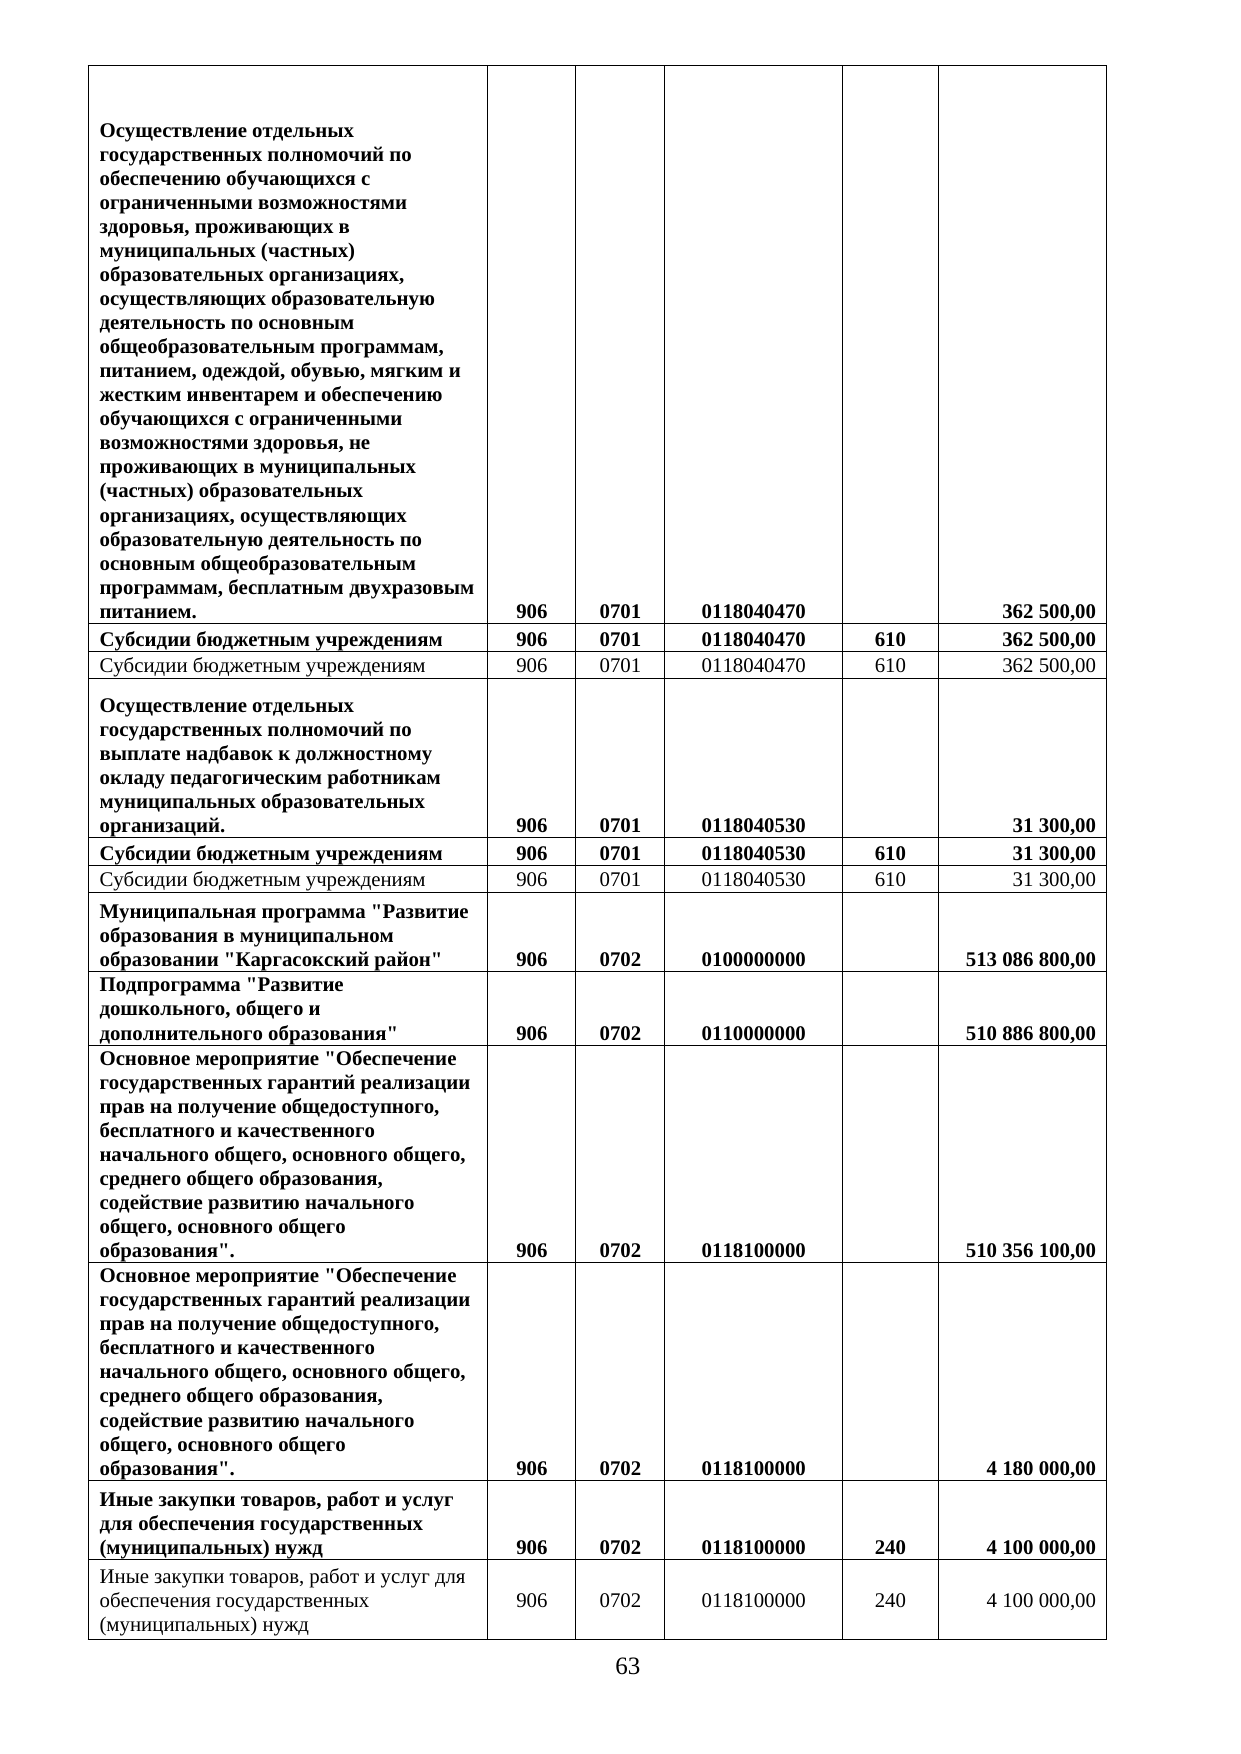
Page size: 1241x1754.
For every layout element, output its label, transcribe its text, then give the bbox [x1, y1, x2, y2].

table_cell [843, 893, 938, 971]
table_cell Субсидии бюджетным учреждениям [89, 652, 487, 677]
table_cell 362 500,00 [939, 66, 1106, 623]
table_cell 610 [843, 624, 938, 651]
table_cell 4 100 000,00 [939, 1481, 1106, 1559]
table_cell 0118100000 [665, 1046, 842, 1262]
table_cell 0702 [576, 1046, 664, 1262]
table_cell 0702 [576, 1481, 664, 1559]
table_cell 0701 [576, 652, 664, 677]
table_cell 0118040530 [665, 838, 842, 865]
table_cell 4 180 000,00 [939, 1263, 1106, 1480]
table_cell 510 356 100,00 [939, 1046, 1106, 1262]
table_cell 906 [488, 679, 575, 837]
table_cell 906 [488, 1046, 575, 1262]
table_cell Субсидии бюджетным учреждениям [89, 838, 487, 865]
table_cell Осуществление отдельных государственных полномочий по обеспечению обучающихся с ограниченными возможностями здоровья, проживающих в муниципальных (частных) образовательных организациях, осуществляющих образовательную деятельность по основным общеобразовательным программам, питанием, одеждой, обувью, мягким и жестким инвентарем и обеспечению обучающихся с ограниченными возможностями здоровья, не проживающих в муниципальных (частных) образовательных организациях, осуществляющих образовательную деятельность по основным общеобразовательным программам, бесплатным двухразовым питанием. [89, 66, 487, 623]
table_cell 906 [488, 624, 575, 651]
table_cell 906 [488, 652, 575, 677]
table_cell 0702 [576, 893, 664, 971]
table_cell Субсидии бюджетным учреждениям [89, 624, 487, 651]
table_cell 0110000000 [665, 972, 842, 1044]
table_cell 906 [488, 838, 575, 865]
table_cell 610 [843, 838, 938, 865]
table_cell [843, 66, 938, 623]
table_cell Основное мероприятие "Обеспечение государственных гарантий реализации прав на получение общедоступного, бесплатного и качественного начального общего, основного общего, среднего общего образования, содействие развитию начального общего, основного общего образования". [89, 1046, 487, 1262]
table_cell 31 300,00 [939, 838, 1106, 865]
table_cell 610 [843, 652, 938, 677]
table_cell 0100000000 [665, 893, 842, 971]
table_cell Муниципальная программа "Развитие образования в муниципальном образовании "Каргасокский район" [89, 893, 487, 971]
table_cell 0118100000 [665, 1481, 842, 1559]
table_cell Основное мероприятие "Обеспечение государственных гарантий реализации прав на получение общедоступного, бесплатного и качественного начального общего, основного общего, среднего общего образования, содействие развитию начального общего, основного общего образования". [89, 1263, 487, 1480]
table_cell 513 086 800,00 [939, 893, 1106, 971]
table_cell [843, 972, 938, 1044]
table_cell Субсидии бюджетным учреждениям [89, 866, 487, 892]
table_cell 31 300,00 [939, 866, 1106, 892]
table_cell 0701 [576, 624, 664, 651]
table_cell 0118040530 [665, 679, 842, 837]
table_cell 906 [488, 893, 575, 971]
table_cell 0702 [576, 1560, 664, 1639]
table_cell [843, 1263, 938, 1480]
table_cell 906 [488, 972, 575, 1044]
table_cell 0702 [576, 1263, 664, 1480]
table_cell Иные закупки товаров, работ и услуг для обеспечения государственных (муниципальных) нужд [89, 1481, 487, 1559]
table_cell 906 [488, 866, 575, 892]
table_cell 0118040470 [665, 66, 842, 623]
table_cell 0701 [576, 66, 664, 623]
table_cell 31 300,00 [939, 679, 1106, 837]
table_cell 0118040530 [665, 866, 842, 892]
table_cell 0701 [576, 838, 664, 865]
table_cell Подпрограмма "Развитие дошкольного, общего и дополнительного образования" [89, 972, 487, 1044]
table_cell 906 [488, 1263, 575, 1480]
table_cell 0118040470 [665, 652, 842, 677]
table_cell 0118100000 [665, 1560, 842, 1639]
table_cell 0118100000 [665, 1263, 842, 1480]
table_cell 362 500,00 [939, 624, 1106, 651]
table_cell [843, 1046, 938, 1262]
table_cell 0701 [576, 679, 664, 837]
table_cell 906 [488, 66, 575, 623]
table_cell 906 [488, 1481, 575, 1559]
table_cell 610 [843, 866, 938, 892]
table_cell 510 886 800,00 [939, 972, 1106, 1044]
table_cell 0118040470 [665, 624, 842, 651]
table_cell 240 [843, 1560, 938, 1639]
table_cell Осуществление отдельных государственных полномочий по выплате надбавок к должностному окладу педагогическим работникам муниципальных образовательных организаций. [89, 679, 487, 837]
table_cell 0702 [576, 972, 664, 1044]
table_cell 906 [488, 1560, 575, 1639]
table_cell Иные закупки товаров, работ и услуг для обеспечения государственных (муниципальных) нужд [89, 1560, 487, 1639]
table_cell 240 [843, 1481, 938, 1559]
table_cell [843, 679, 938, 837]
table_cell 4 100 000,00 [939, 1560, 1106, 1639]
table_cell 362 500,00 [939, 652, 1106, 677]
table_cell 0701 [576, 866, 664, 892]
